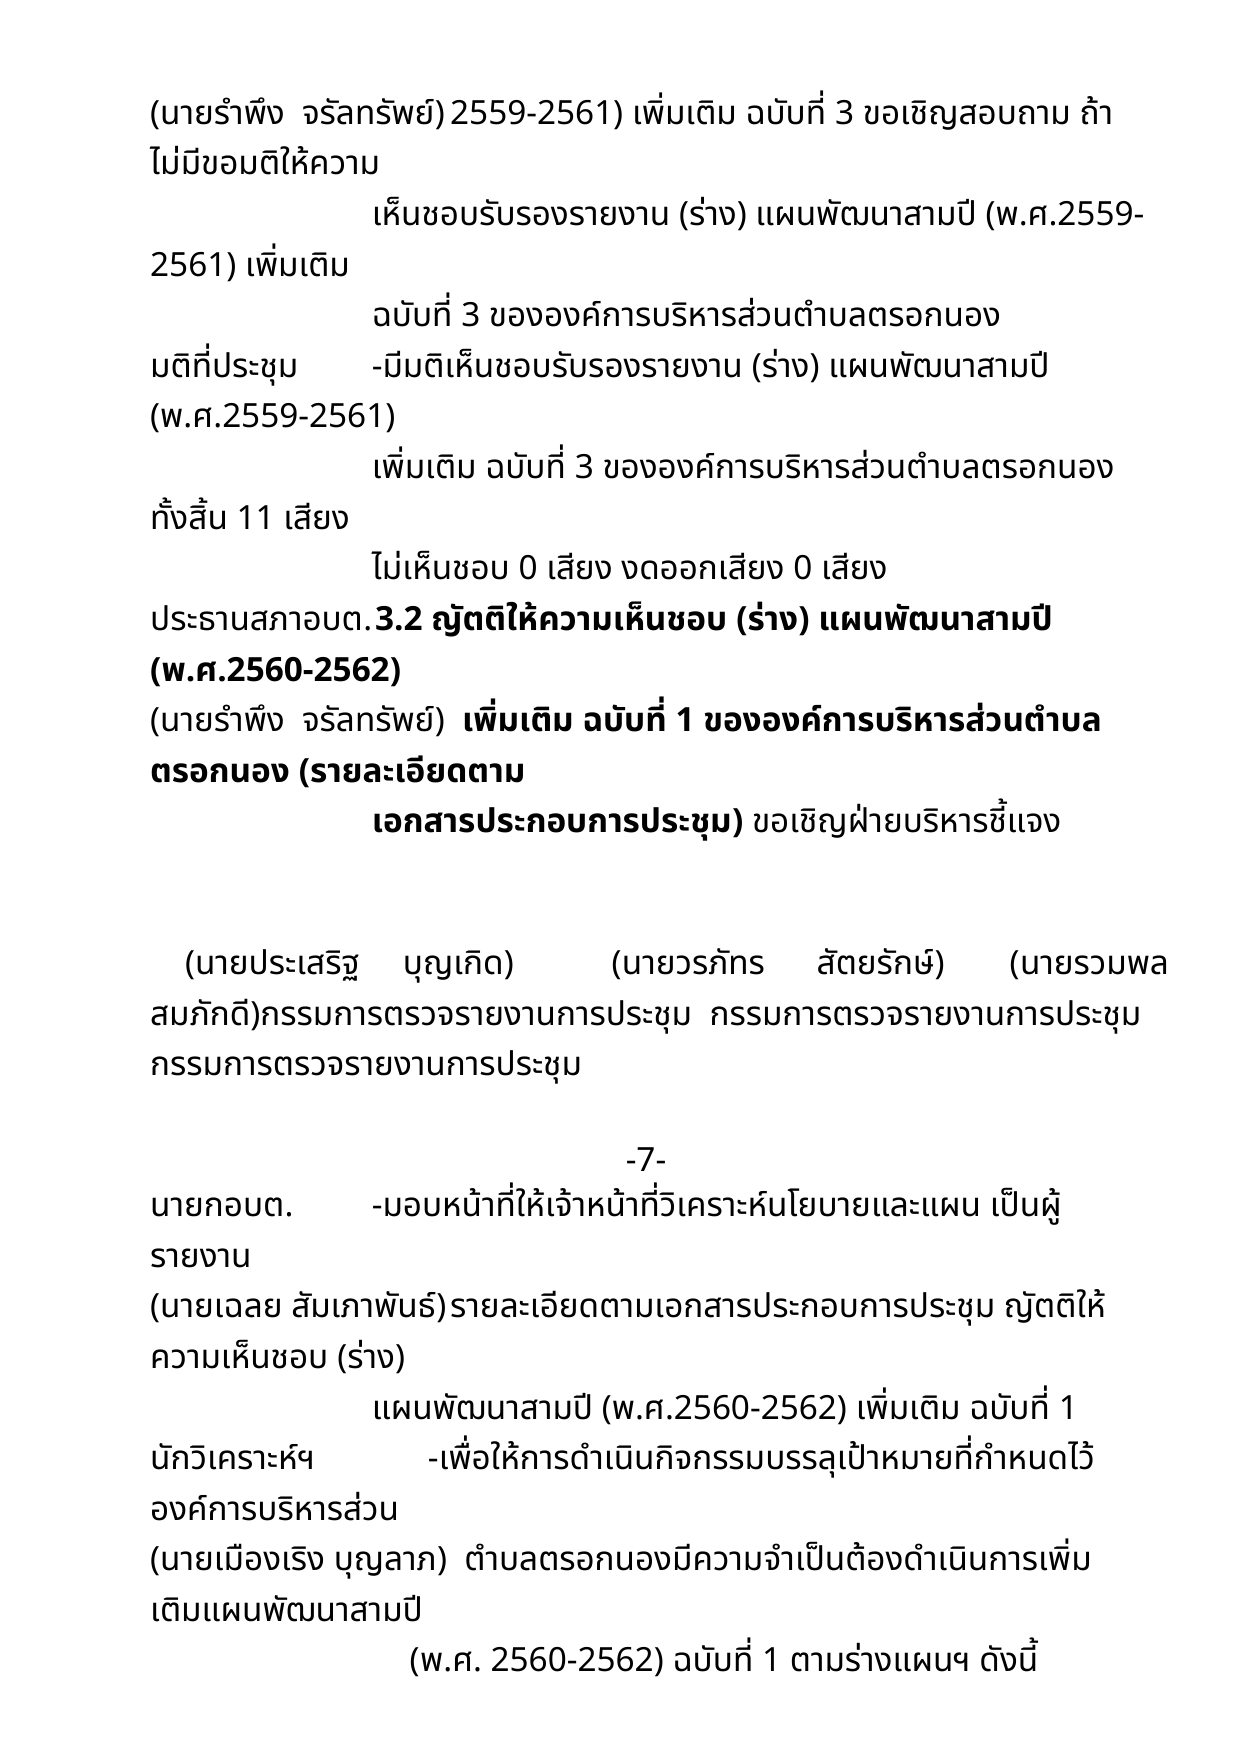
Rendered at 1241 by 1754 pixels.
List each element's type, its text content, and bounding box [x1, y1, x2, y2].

text ไม่เห็นชอบ 0 เสียง งดออกเสียง 0 เสียง [150, 544, 1142, 595]
text -7- [150, 1136, 1142, 1181]
text แผนพัฒนาสามปี (พ.ศ.2560-2562) เพิ่มเติม ฉบับที่ 1 [150, 1383, 1142, 1434]
text นักวิเคราะห์ฯ -เพื่อให้การดำเนินกิจกรรมบรรลุเป้าหมายที่กำหนดไว้ องค์การบริหารส่วน [150, 1434, 1122, 1535]
text นายกอบต. -มอบหน้าที่ให้เจ้าหน้าที่วิเคราะห์นโยบายและแผน เป็นผู้รายงาน [150, 1181, 1142, 1282]
text มติที่ประชุม -มีมติเห็นชอบรับรองรายงาน (ร่าง) แผนพัฒนาสามปี (พ.ศ.2559-2561) [150, 342, 1154, 443]
text (พ.ศ. 2560-2562) ฉบับที่ 1 ตามร่างแผนฯ ดังนี้ [150, 1636, 1122, 1687]
text (นายประเสริฐ บุญเกิด) (นายวรภัทร สัตยรักษ์) (นายรวมพล สมภักดี)กรรมการตรวจรายงานการประชุม กรรมการตรวจรายงานการประชุม กรรมการตรวจรายงานการประชุม [150, 939, 1169, 1090]
text ประธานสภาอบต. 3.2 ญัตติให้ความเห็นชอบ (ร่าง) แผนพัฒนาสามปี (พ.ศ.2560-2562) [150, 595, 1142, 696]
text ฉบับที่ 3 ขององค์การบริหารส่วนตำบลตรอกนอง [150, 291, 1154, 342]
text (นายรำพึง จรัลทรัพย์) 2559-2561) เพิ่มเติม ฉบับที่ 3 ขอเชิญสอบถาม ถ้าไม่มีขอมติให้ความ [150, 89, 1154, 190]
text เพิ่มเติม ฉบับที่ 3 ขององค์การบริหารส่วนตำบลตรอกนอง ทั้งสิ้น 11 เสียง [150, 443, 1142, 544]
text เห็นชอบรับรองรายงาน (ร่าง) แผนพัฒนาสามปี (พ.ศ.2559-2561) เพิ่มเติม [150, 190, 1154, 291]
text (นายเมืองเริง บุญลาภ) ตำบลตรอกนองมีความจำเป็นต้องดำเนินการเพิ่มเติมแผนพัฒนาสามปี [150, 1535, 1122, 1636]
text (นายเฉลย สัมเภาพันธ์) รายละเอียดตามเอกสารประกอบการประชุม ญัตติให้ความเห็นชอบ (ร่าง) [150, 1282, 1142, 1383]
text เอกสารประกอบการประชุม) ขอเชิญฝ่ายบริหารชี้แจง [150, 797, 1142, 848]
text (นายรำพึง จรัลทรัพย์) เพิ่มเติม ฉบับที่ 1 ขององค์การบริหารส่วนตำบลตรอกนอง (รายละเอียดตาม [150, 696, 1142, 797]
